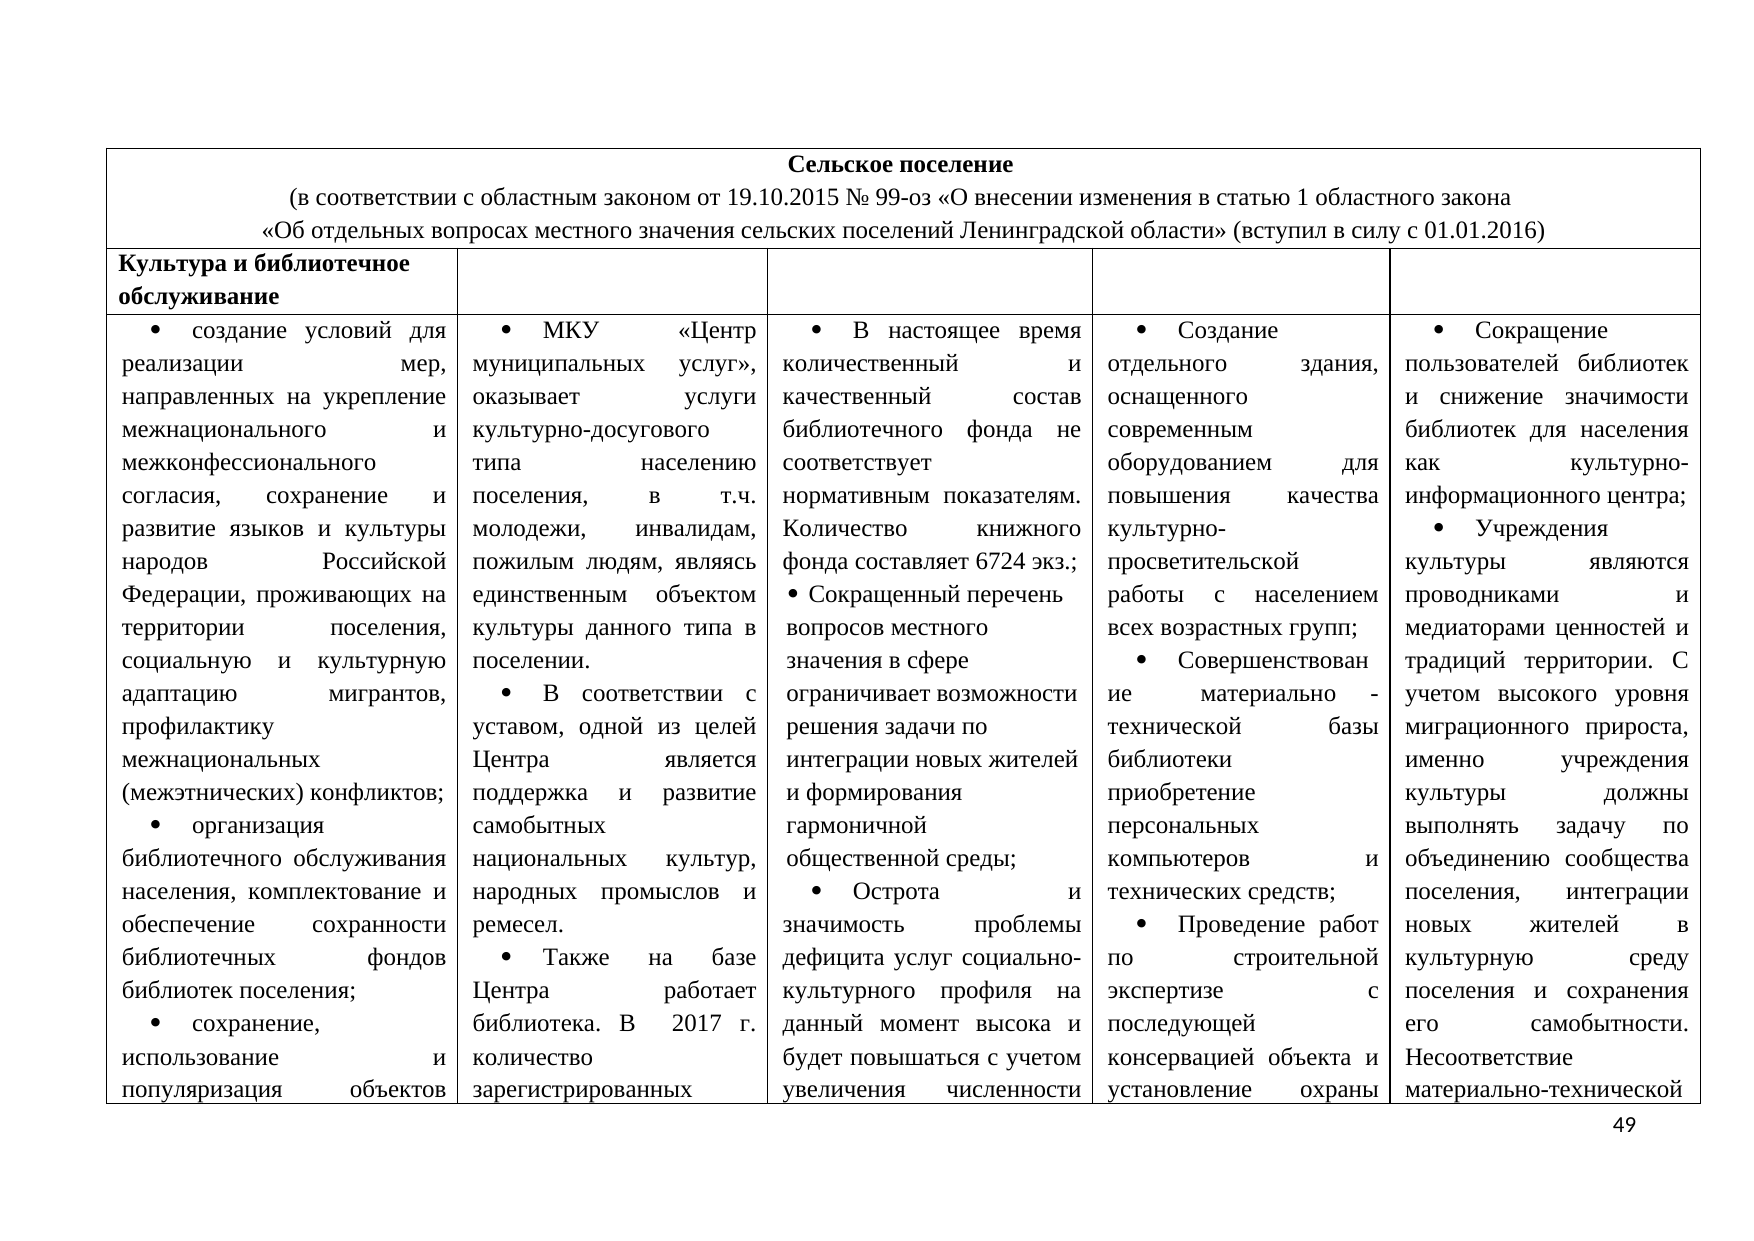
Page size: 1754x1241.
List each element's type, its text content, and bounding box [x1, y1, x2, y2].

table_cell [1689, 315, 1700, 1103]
table_cell Культура и библиотечное обслуживание [107, 249, 457, 314]
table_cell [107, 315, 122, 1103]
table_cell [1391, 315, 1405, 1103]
table_cell [1391, 249, 1700, 314]
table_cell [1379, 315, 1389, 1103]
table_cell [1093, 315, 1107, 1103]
table_cell [1093, 249, 1389, 314]
table_header Сельское поселение (в соответствии с областным законом от 19.10.2015 № 99-оз «О внесении изменения в статью 1 областного закона «Об отдельных вопросах местного значения сельских поселений Ленинградской области» (вступил в силу с 01.01.2016) [107, 149, 1700, 247]
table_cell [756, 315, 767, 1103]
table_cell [768, 315, 1092, 1103]
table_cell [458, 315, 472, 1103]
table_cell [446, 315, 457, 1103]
table_cell [458, 249, 767, 314]
table_cell [768, 249, 1092, 314]
